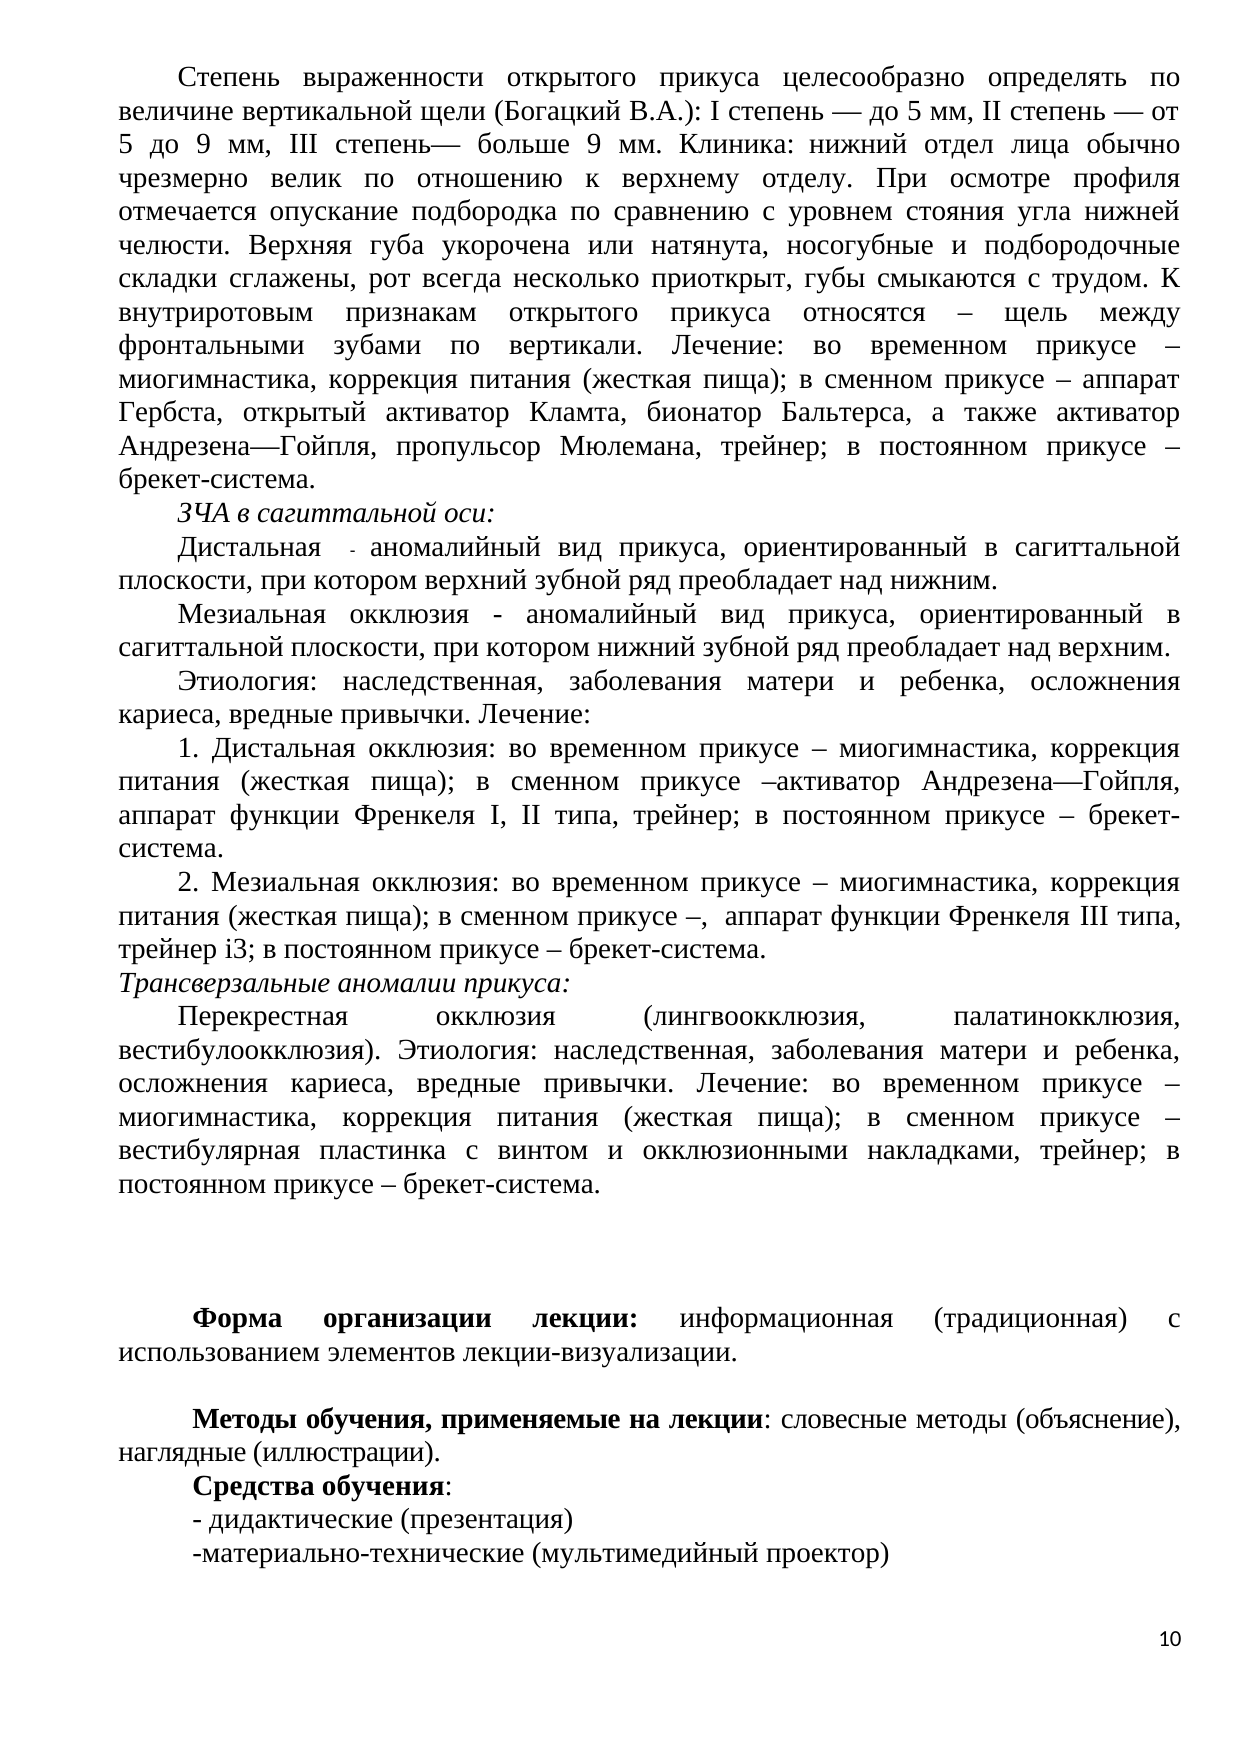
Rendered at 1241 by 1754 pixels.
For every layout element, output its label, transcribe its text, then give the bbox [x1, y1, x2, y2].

text 2. Мезиальная окклюзия: во временном прикусе – миогимнастика, коррекция питания (жесткая пища); в сменном прикусе –, аппарат функции Френкеля III типа, трейнер i3; в постоянном прикусе – брекет-система. [118, 864, 1181, 965]
text Форма организации лекции: информационная (традиционная) с использованием элементов лекции-визуализации. [118, 1300, 1181, 1367]
text Дистальная - аномалийный вид прикуса, ориентированный в сагиттальной плоскости, при котором верхний зубной ряд преобладает над нижним. [118, 529, 1181, 596]
text Степень выраженности открытого прикуса целесообразно определять по величине вертикальной щели (Богацкий В.А.): I степень — до 5 мм, II степень — от 5 до 9 мм, III степень— больше 9 мм. Клиника: нижний отдел лица обычно чрезмерно велик по отношению к верхнему отделу. При осмотре профиля отмечается опускание подбородка по сравнению с уровнем стояния угла нижней челюсти. Верхняя губа укорочена или натянута, носогубные и подбородочные складки сглажены, рот всегда несколько приоткрыт, губы смыкаются с трудом. К внутриротовым признакам открытого прикуса относятся – щель между фронтальными зубами по вертикали. Лечение: во временном прикусе – миогимнастика, коррекция питания (жесткая пища); в сменном прикусе – аппарат Гербста, открытый активатор Кламта, бионатор Бальтерса, а также активатор Андрезена—Гойпля, пропульсор Мюлемана, трейнер; в постоянном прикусе – брекет-система. [118, 59, 1181, 495]
text Этиология: наследственная, заболевания матери и ребенка, осложнения кариеса, вредные привычки. Лечение: [118, 663, 1181, 730]
text Мезиальная окклюзия - аномалийный вид прикуса, ориентированный в сагиттальной плоскости, при котором нижний зубной ряд преобладает над верхним. [118, 596, 1181, 663]
text ЗЧА в сагиттальной оси: [118, 495, 1181, 529]
text Перекрестная окклюзия (лингвоокклюзия, палатинокклюзия, вестибулоокклюзия). Этиология: наследственная, заболевания матери и ребенка, осложнения кариеса, вредные привычки. Лечение: во временном прикусе – миогимнастика, коррекция питания (жесткая пища); в сменном прикусе – вестибулярная пластинка с винтом и окклюзионными накладками, трейнер; в постоянном прикусе – брекет-система. [118, 998, 1181, 1199]
text Методы обучения, применяемые на лекции: словесные методы (объяснение), наглядные (иллюстрации). [118, 1401, 1181, 1468]
text - дидактические (презентация) [118, 1501, 1181, 1535]
text Средства обучения: [118, 1468, 1181, 1501]
text -материально-технические (мультимедийный проектор) [118, 1535, 1181, 1568]
text 1. Дистальная окклюзия: во временном прикусе – миогимнастика, коррекция питания (жесткая пища); в сменном прикусе –активатор Андрезена—Гойпля, аппарат функции Френкеля I, II типа, трейнер; в постоянном прикусе – брекет-система. [118, 730, 1181, 864]
text Трансверзальные аномалии прикуса: [118, 965, 1181, 998]
